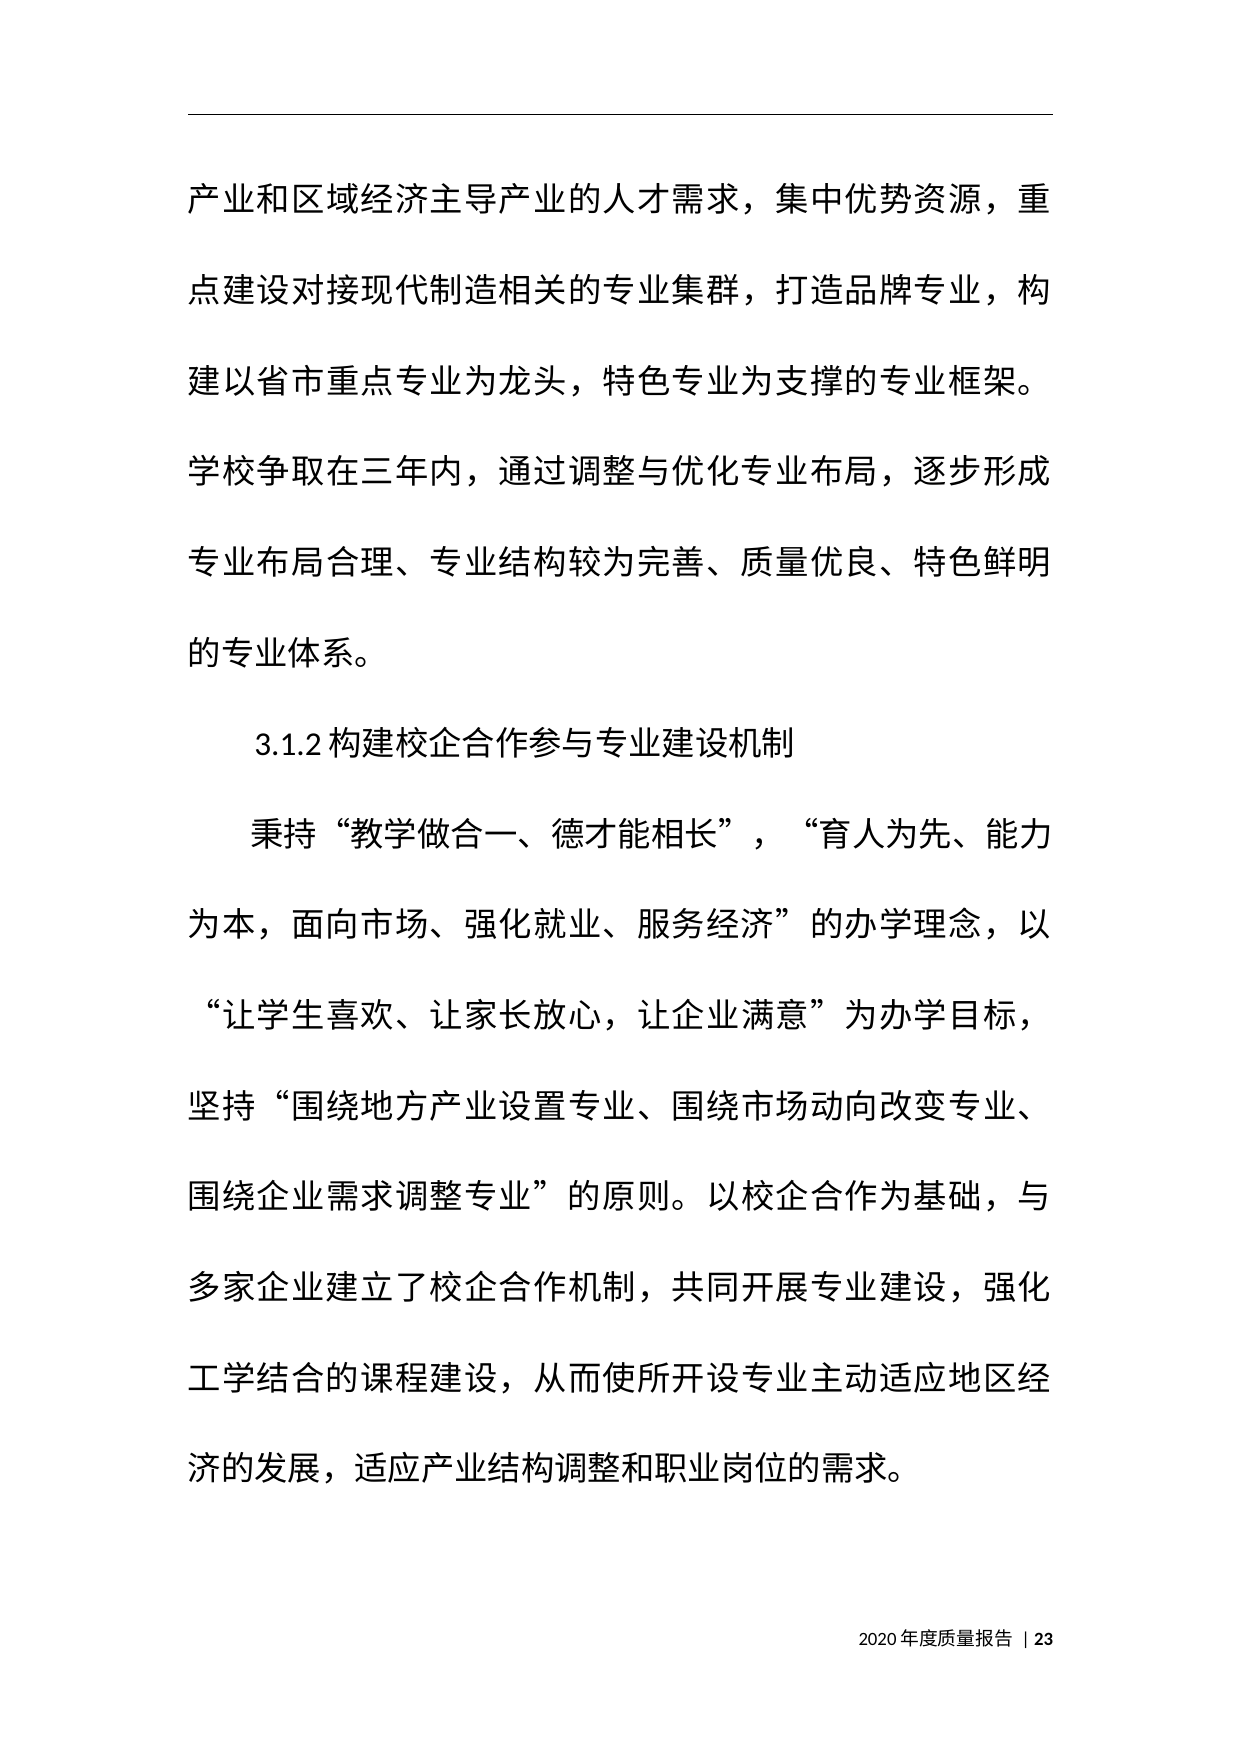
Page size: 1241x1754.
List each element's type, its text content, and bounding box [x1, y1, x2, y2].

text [187, 152, 1053, 696]
text 秉持“教学做合一、德才能相长”，“育人为先、能力为本，面向市场、强化就业、服务经济”的办学理念，以“让学生喜欢、让家长放心，让企业满意”为办学目标，坚持“围绕地方产业设置专业、围绕市场动向改变专业、围绕企业需求调整专业”的原则。以校企合作为基础，与多家企业建立了校企合作机制，共同开展专业建设，强化工学结合的课程建设，从而使所开设专业主动适应地区经济的发展，适应产业结构调整和职业岗位的需求。 [187, 786, 1053, 1511]
subtitle 3.1.2构建校企合作参与专业建设机制 [187, 696, 1053, 786]
